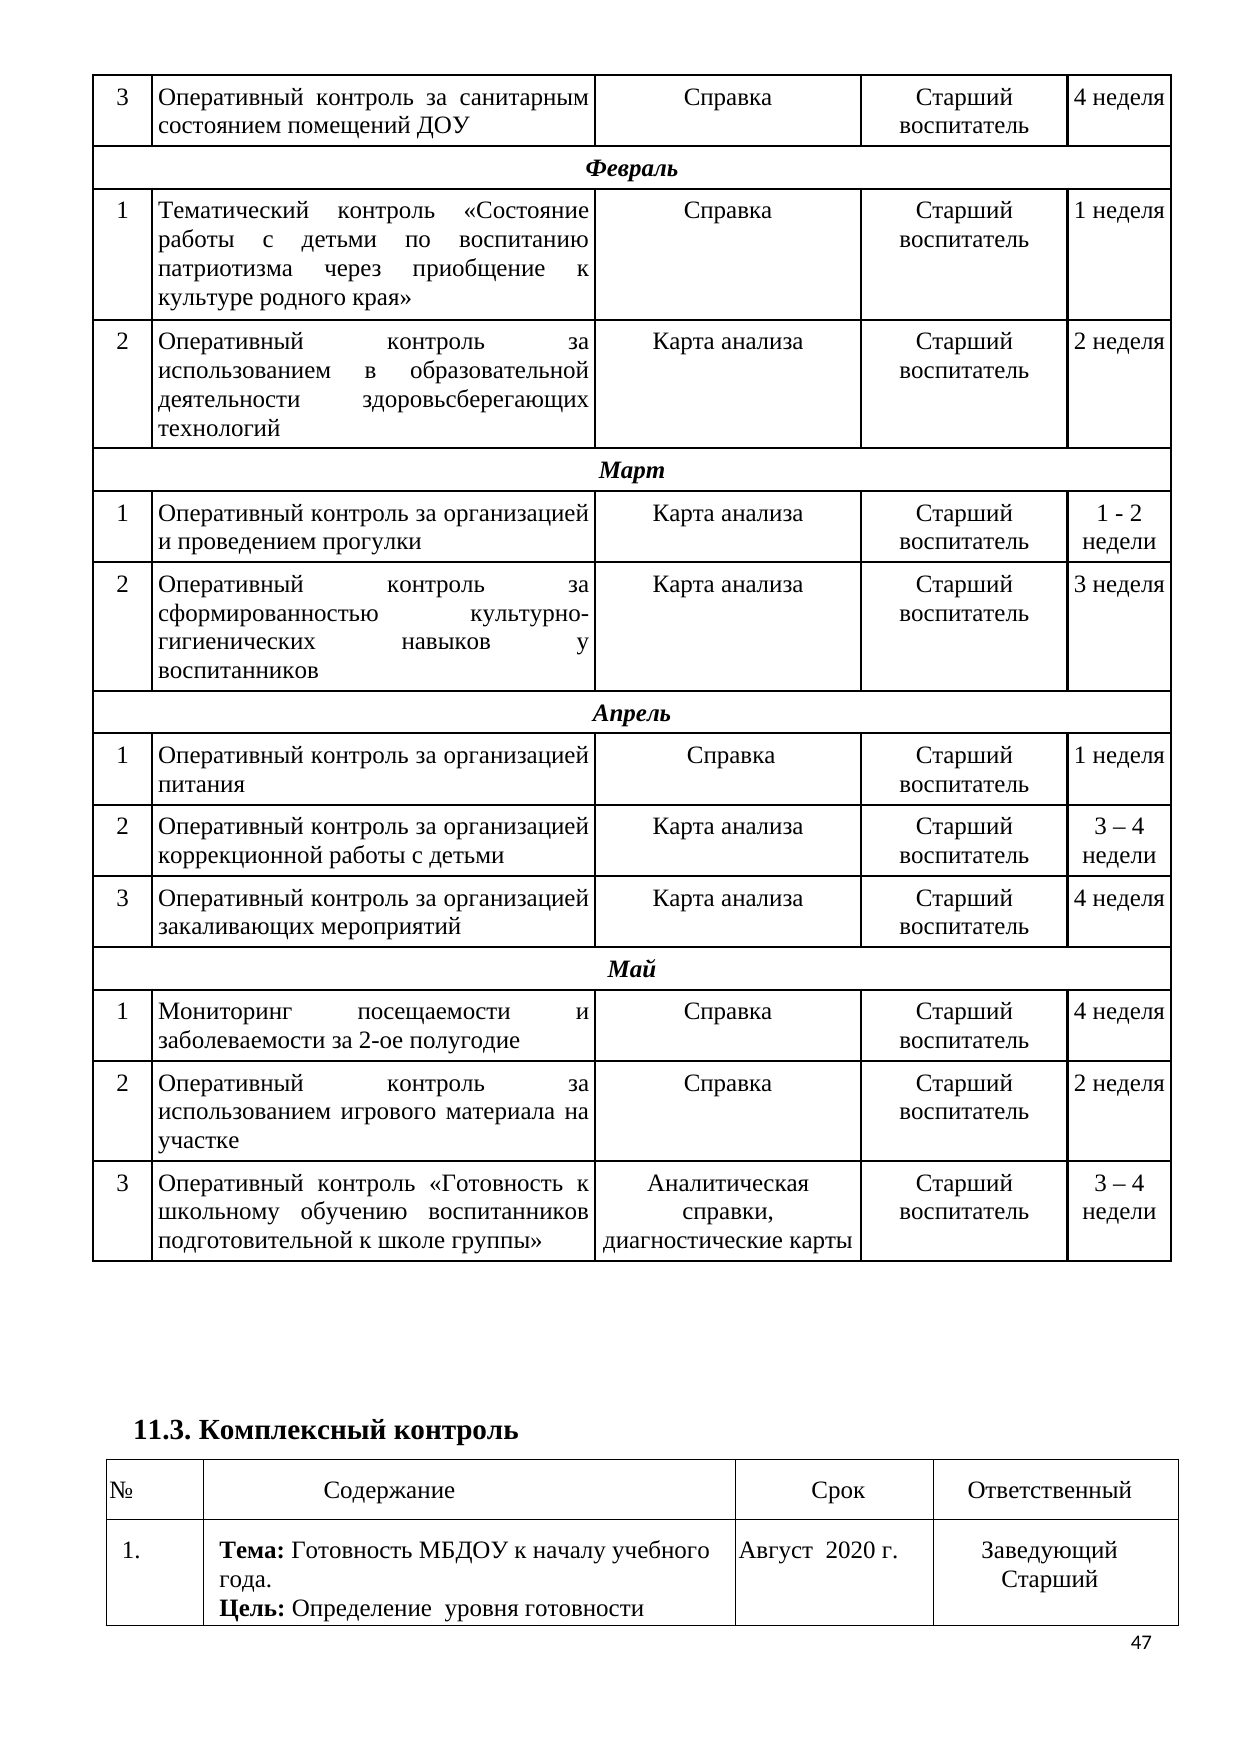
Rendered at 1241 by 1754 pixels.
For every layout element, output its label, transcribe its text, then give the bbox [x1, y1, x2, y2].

table_cell Май [94, 948, 1170, 988]
table_cell Аналитическая справки, диагностические карты [596, 1162, 860, 1260]
table_cell Оперативный контроль за организацией закаливающих мероприятий [153, 877, 594, 946]
table_cell Старший воспитатель [862, 76, 1066, 145]
table_header Ответственный [934, 1460, 1178, 1519]
table_cell 2 неделя [1069, 1062, 1170, 1160]
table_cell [204, 1520, 735, 1625]
table_cell Старший воспитатель [862, 492, 1066, 561]
table_cell 3 [94, 1162, 151, 1260]
table_cell Оперативный контроль за организацией питания [153, 734, 594, 803]
table_cell Март [94, 449, 1170, 490]
table_cell Карта анализа [596, 806, 860, 875]
table_cell 2 [94, 321, 151, 447]
table_cell Карта анализа [596, 321, 860, 447]
table_cell 3 [94, 76, 151, 145]
table_cell Карта анализа [596, 877, 860, 946]
table_cell Справка [596, 1062, 860, 1160]
text 11.3. Комплексный контроль [133, 1412, 1152, 1446]
table_cell Справка [596, 76, 860, 145]
table_cell Оперативный контроль за организацией и проведением прогулки [153, 492, 594, 561]
table_cell 4 неделя [1069, 877, 1170, 946]
table_cell 1 [94, 190, 151, 318]
table_cell Апрель [94, 692, 1170, 732]
table_cell 3 [94, 877, 151, 946]
table_cell Справка [596, 734, 860, 803]
table_cell Старший воспитатель [862, 1062, 1066, 1160]
table_cell 1 [94, 492, 151, 561]
table_cell Тематический контроль «Состояние работы с детьми по воспитанию патриотизма через приобщение к культуре родного края» [153, 190, 594, 318]
table_cell 2 [94, 1062, 151, 1160]
table_cell 3 – 4 недели [1069, 1162, 1170, 1260]
table_cell Справка [596, 991, 860, 1060]
table_cell 1 неделя [1069, 190, 1170, 318]
table_cell Оперативный контроль за сформированностью культурно-гигиенических навыков у воспитанников [153, 563, 594, 690]
table_cell 1. [107, 1520, 203, 1625]
table_cell Февраль [94, 147, 1170, 188]
table_cell Старший воспитатель [862, 806, 1066, 875]
table_cell Оперативный контроль за санитарным состоянием помещений ДОУ [153, 76, 594, 145]
table_cell 3 – 4 недели [1069, 806, 1170, 875]
table_cell Старший воспитатель [862, 563, 1066, 690]
table_cell 4 неделя [1069, 991, 1170, 1060]
table_cell Оперативный контроль за организацией коррекционной работы с детьми [153, 806, 594, 875]
table_header Содержание [204, 1460, 735, 1519]
table_cell 1 - 2 недели [1069, 492, 1170, 561]
table_cell 4 неделя [1069, 76, 1170, 145]
table_cell Старший воспитатель [862, 877, 1066, 946]
table_header Срок [736, 1460, 933, 1519]
table_cell 2 [94, 563, 151, 690]
table_cell Старший воспитатель [862, 321, 1066, 447]
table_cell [934, 1520, 1178, 1625]
table_cell Мониторинг посещаемости и заболеваемости за 2-ое полугодие [153, 991, 594, 1060]
table_cell Оперативный контроль за использованием в образовательной деятельности здоровьсберегающих технологий [153, 321, 594, 447]
table_cell Старший воспитатель [862, 1162, 1066, 1260]
table_cell 1 [94, 991, 151, 1060]
table_cell Старший воспитатель [862, 190, 1066, 318]
table_cell Оперативный контроль «Готовность к школьному обучению воспитанников подготовительной к школе группы» [153, 1162, 594, 1260]
table_cell Старший воспитатель [862, 991, 1066, 1060]
table_cell Справка [596, 190, 860, 318]
table_cell 1 [94, 734, 151, 803]
table_cell 3 неделя [1069, 563, 1170, 690]
table_cell Оперативный контроль за использованием игрового материала на участке [153, 1062, 594, 1160]
table_cell 2 неделя [1069, 321, 1170, 447]
table_header № [107, 1460, 203, 1519]
table_cell Карта анализа [596, 563, 860, 690]
table_cell Август 2020 г. [736, 1520, 933, 1625]
table_cell Старший воспитатель [862, 734, 1066, 803]
table_cell 2 [94, 806, 151, 875]
table_cell 1 неделя [1069, 734, 1170, 803]
table_cell Карта анализа [596, 492, 860, 561]
